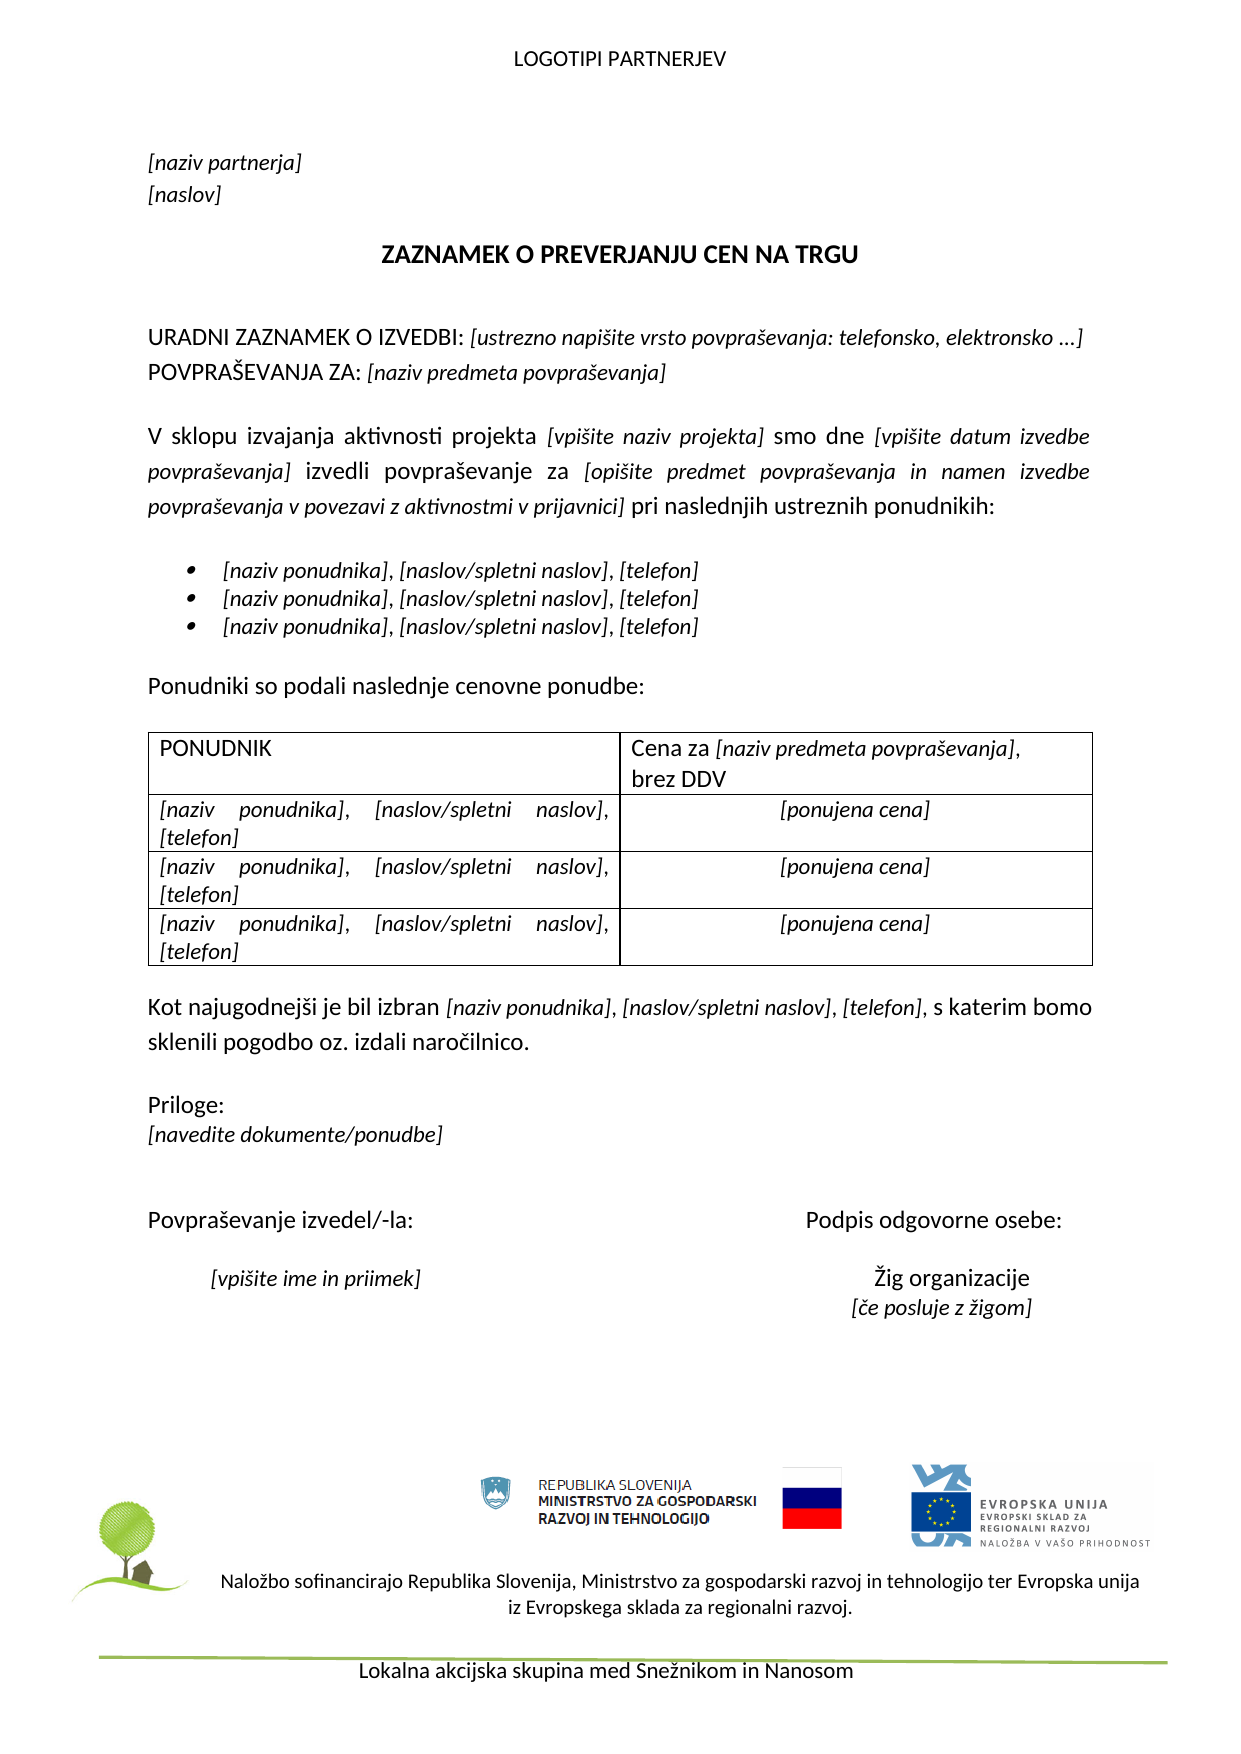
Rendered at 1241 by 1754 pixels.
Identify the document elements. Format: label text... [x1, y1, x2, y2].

table_cell [ponujena cena] [621, 852, 1092, 908]
list [naziv ponudnika], [naslov/spletni naslov], [telefon] [185, 584, 1093, 612]
text ZAZNAMEK O PREVERJANJU CEN NA TRGU [148, 237, 1093, 270]
text [navedite dokumente/ponudbe] [148, 1120, 1093, 1148]
table_header PONUDNIK [149, 733, 619, 794]
table_cell [naziv ponudnika], [naslov/spletni naslov], [telefon] [149, 852, 619, 908]
picture [63, 1498, 192, 1605]
text V sklopu izvajanja aktivnosti projekta [vpišite naziv projekta] smo dne [vpišite datum izvedbe povpraševanja] izvedli povpraševanje za [opišite predmet povpraševanja in namen izvedbe povpraševanja v povezavi z aktivnostmi v prijavnici] pri naslednjih ustreznih ponudnikih: [148, 420, 1093, 521]
text Priloge: [148, 1089, 1093, 1120]
picture [908, 1462, 1154, 1552]
text [naslov] [148, 180, 1093, 208]
table_cell [ponujena cena] [621, 795, 1092, 851]
table_cell [ponujena cena] [621, 909, 1092, 965]
list [naziv ponudnika], [naslov/spletni naslov], [telefon] [185, 556, 1093, 584]
table_cell [naziv ponudnika], [naslov/spletni naslov], [telefon] [149, 909, 619, 965]
text Kot najugodnejši je bil izbran [naziv ponudnika], [naslov/spletni naslov], [telefon], s katerim bomo sklenili pogodbo oz. izdali naročilnico. [148, 991, 1093, 1057]
text [vpišite ime in priimek] Žig organizacije [148, 1262, 1093, 1293]
list [naziv ponudnika], [naslov/spletni naslov], [telefon] [185, 612, 1093, 640]
text URADNI ZAZNAMEK O IZVEDBI: [ustrezno napišite vrsto povpraševanja: telefonsko, elektronsko ...] [148, 321, 1093, 352]
picture [783, 1467, 842, 1529]
text Ponudniki so podali naslednje cenovne ponudbe: [148, 671, 1093, 701]
text Povpraševanje izvedel/-la: Podpis odgovorne osebe: [148, 1204, 1093, 1234]
text POVPRAŠEVANJA ZA: [naziv predmeta povpraševanja] [148, 356, 1093, 387]
text [naziv partnerja] [148, 148, 1093, 176]
table_cell [naziv ponudnika], [naslov/spletni naslov], [telefon] [149, 795, 619, 851]
table_header Cena za [naziv predmeta povpraševanja], brez DDV [621, 733, 1092, 794]
text [če posluje z žigom] [148, 1293, 1093, 1321]
